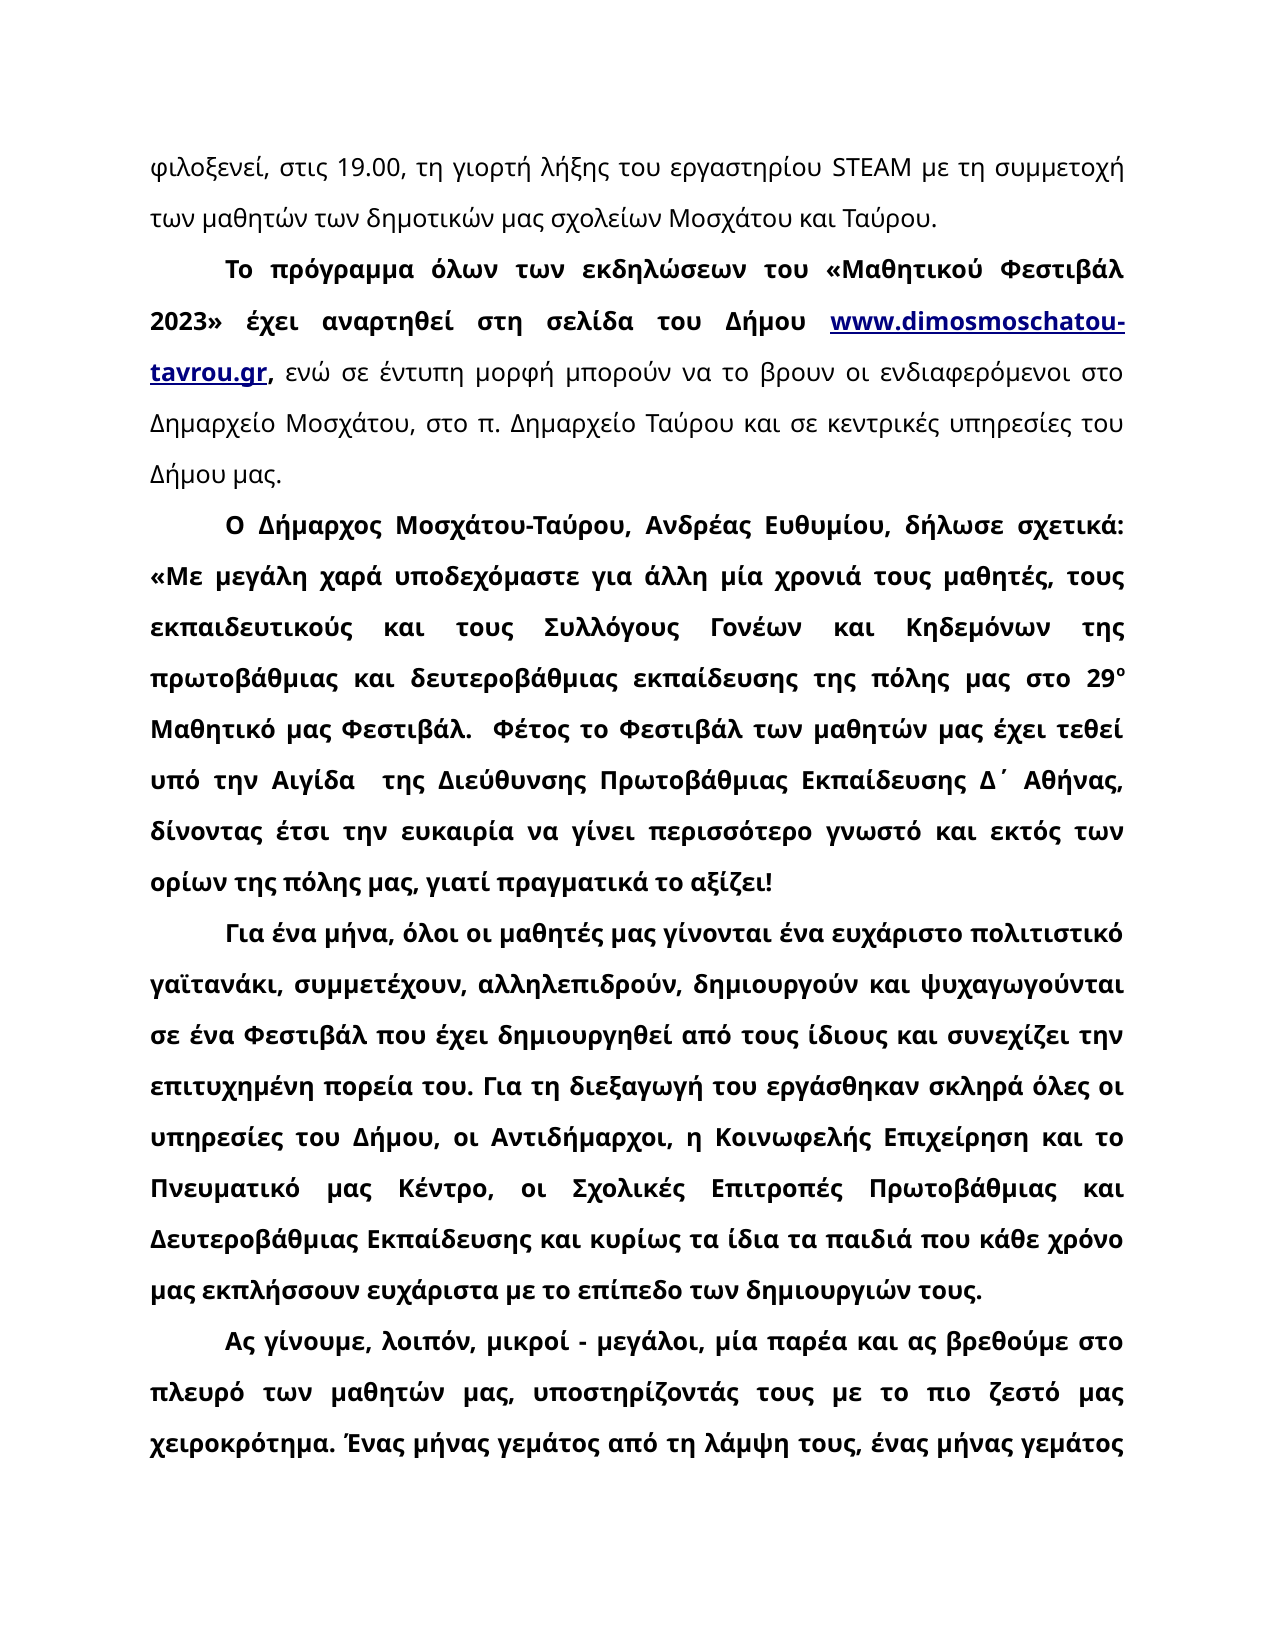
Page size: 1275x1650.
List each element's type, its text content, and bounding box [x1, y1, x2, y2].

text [150, 150, 1125, 235]
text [150, 1324, 1125, 1460]
text Ο Δήμαρχος Μοσχάτου-Ταύρου, Ανδρέας Ευθυμίου, δήλωσε σχετικά: «Με μεγάλη χαρά υποδεχόμαστε για άλλη μία χρονιά τους μαθητές, τους εκπαιδευτικούς και τους Συλλόγους Γονέων και Κηδεμόνων της πρωτοβάθμιας και δευτεροβάθμιας εκπαίδευσης της πόλης μας στο 29ο Μαθητικό μας Φεστιβάλ. Φέτος το Φεστιβάλ των μαθητών μας έχει τεθεί υπό την Αιγίδα της Διεύθυνσης Πρωτοβάθμιας Εκπαίδευσης Δ΄ Αθήνας, δίνοντας έτσι την ευκαιρία να γίνει περισσότερο γνωστό και εκτός των ορίων της πόλης μας, γιατί πραγματικά το αξίζει! [150, 507, 1125, 899]
text Για ένα μήνα, όλοι οι μαθητές μας γίνονται ένα ευχάριστο πολιτιστικό γαϊτανάκι, συμμετέχουν, αλληλεπιδρούν, δημιουργούν και ψυχαγωγούνται σε ένα Φεστιβάλ που έχει δημιουργηθεί από τους ίδιους και συνεχίζει την επιτυχημένη πορεία του. Για τη διεξαγωγή του εργάσθηκαν σκληρά όλες οι υπηρεσίες του Δήμου, οι Αντιδήμαρχοι, η Κοινωφελής Επιχείρηση και το Πνευματικό μας Κέντρο, οι Σχολικές Επιτροπές Πρωτοβάθμιας και Δευτεροβάθμιας Εκπαίδευσης και κυρίως τα ίδια τα παιδιά που κάθε χρόνο μας εκπλήσσουν ευχάριστα με το επίπεδο των δημιουργιών τους. [150, 916, 1125, 1307]
text Το πρόγραμμα όλων των εκδηλώσεων του «Μαθητικού Φεστιβάλ 2023» έχει αναρτηθεί στη σελίδα του Δήμου www.dimosmoschatou-tavrou.gr, ενώ σε έντυπη μορφή μπορούν να το βρουν οι ενδιαφερόμενοι στο Δημαρχείο Μοσχάτου, στο π. Δημαρχείο Ταύρου και σε κεντρικές υπηρεσίες του Δήμου μας. [150, 252, 1125, 490]
